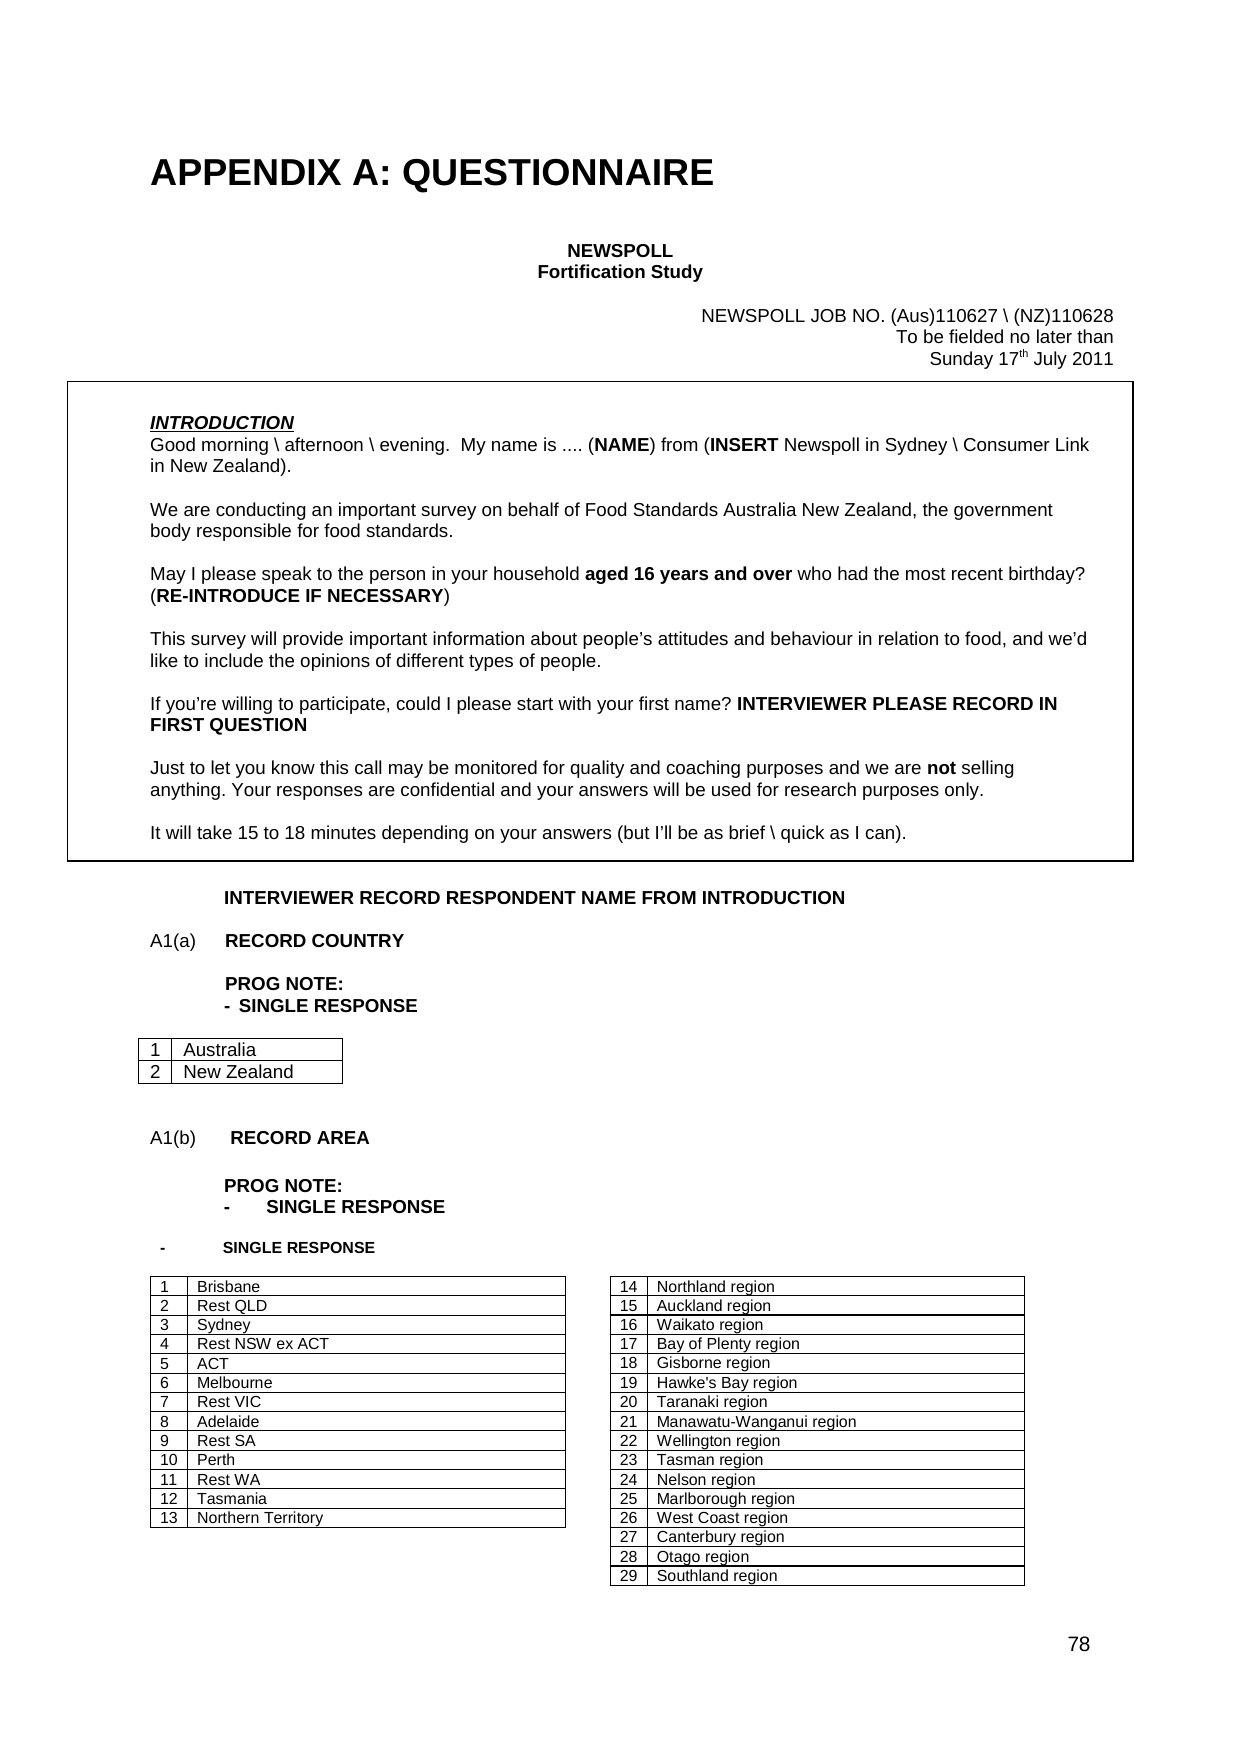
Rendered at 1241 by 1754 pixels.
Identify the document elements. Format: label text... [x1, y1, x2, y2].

subtitle APPENDIX A: QUESTIONNAIRE [150, 150, 1090, 193]
text - SINGLE RESPONSE [150, 994, 1090, 1016]
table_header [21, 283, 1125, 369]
text INTRODUCTION [150, 412, 1090, 434]
text If you’re willing to participate, could I please start with your first name? INTERVIEWER PLEASE RECORD IN FIRST QUESTION [150, 692, 1090, 736]
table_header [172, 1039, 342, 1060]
text It will take 15 to 18 minutes depending on your answers (but I’ll be as brief \ quick as I can). [150, 822, 1090, 843]
text Just to let you know this call may be monitored for quality and coaching purposes and we are not selling anything. Your responses are confidential and your answers will be used for research purposes only. [150, 757, 1090, 800]
text PROG NOTE: [150, 1175, 1090, 1196]
text A1(b) RECORD AREA [150, 1127, 1090, 1148]
text NEWSPOLL [150, 240, 1090, 261]
list SINGLE RESPONSE [223, 1196, 1090, 1218]
text Fortification Study [150, 261, 1090, 283]
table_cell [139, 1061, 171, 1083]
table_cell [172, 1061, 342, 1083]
text This survey will provide important information about people’s attitudes and behaviour in relation to food, and we’d like to include the opinions of different types of people. [150, 628, 1090, 671]
text May I please speak to the person in your household aged 16 years and over who had the most recent birthday? (RE-INTRODUCE IF NECESSARY) [150, 563, 1090, 606]
text PROG NOTE: [150, 973, 1090, 994]
text We are conducting an important survey on behalf of Food Standards Australia New Zealand, the government body responsible for food standards. [150, 498, 1090, 542]
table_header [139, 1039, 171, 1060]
text INTERVIEWER RECORD RESPONDENT NAME FROM INTRODUCTION [150, 887, 1090, 908]
text A1(a) RECORD COUNTRY [150, 930, 1090, 951]
text Good morning \ afternoon \ evening. My name is .... (NAME) from (INSERT Newspoll in Sydney \ Consumer Link in New Zealand). [150, 434, 1090, 477]
